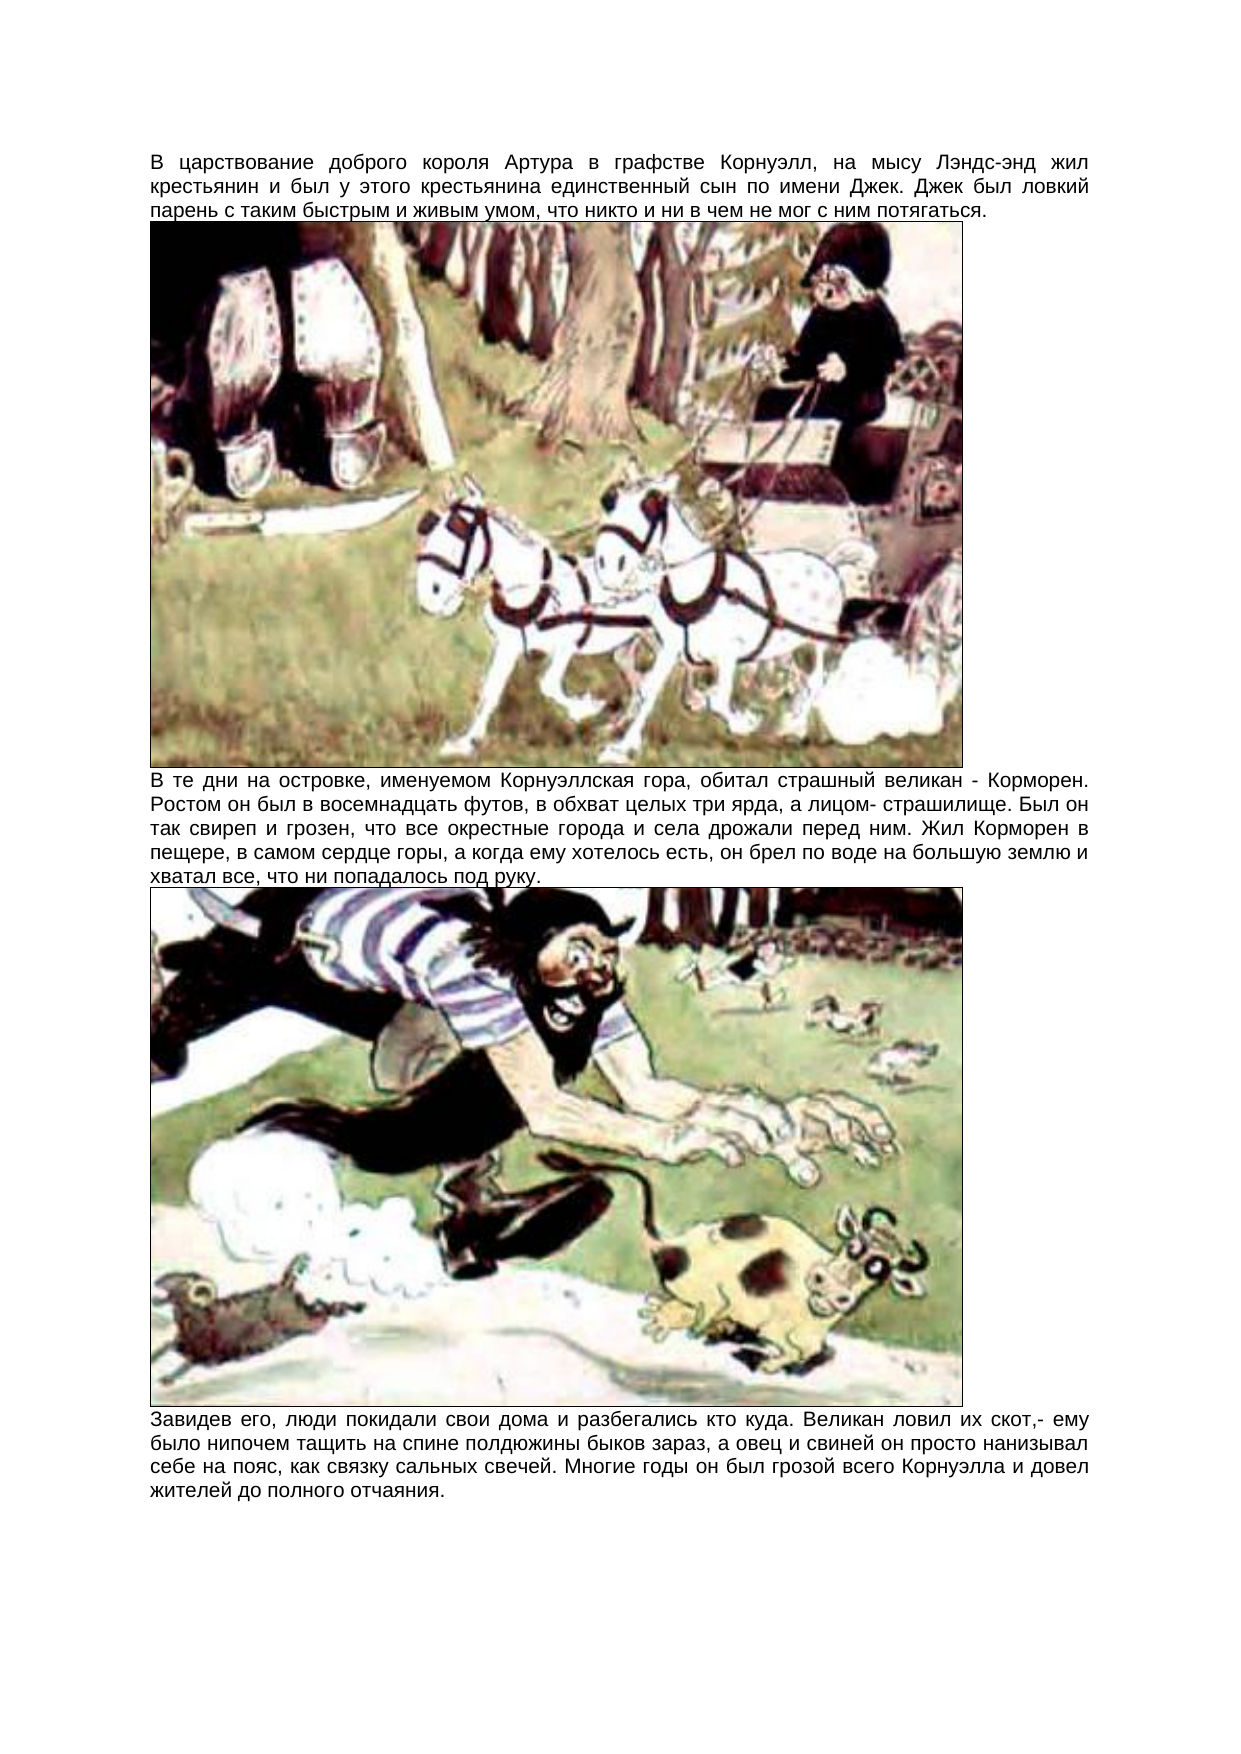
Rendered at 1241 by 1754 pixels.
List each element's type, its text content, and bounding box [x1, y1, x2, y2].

picture [151, 222, 962, 767]
picture [151, 888, 962, 1406]
text Завидев его, люди покидали свои дома и разбегались кто куда. Великан ловил их скот,- ему было нипочем тащить на спине полдюжины быков зараз, а овец и свиней он просто нанизывал себе на пояс, как связку сальных свечей. Многие годы он был грозой всего Корнуэлла и довел жителей до полного отчаяния. [150, 1406, 1090, 1502]
text В те дни на островке, именуемом Корнуэллская гора, обитал страшный великан - Корморен. Ростом он был в восемнадцать футов, в обхват целых три ярда, а лицом- страшилище. Был он так свиреп и грозен, что все окрестные города и села дрожали перед ним. Жил Корморен в пещере, в самом сердце горы, а когда ему хотелось есть, он брел по воде на большую землю и хватал все, что ни попадалось под руку. [150, 768, 1090, 888]
text В царствование доброго короля Артура в графстве Корнуэлл, на мысу Лэндс-энд жил крестьянин и был у этого крестьянина единственный сын по имени Джек. Джек был ловкий парень с таким быстрым и живым умом, что никто и ни в чем не мог с ним потягаться. [150, 150, 1090, 222]
